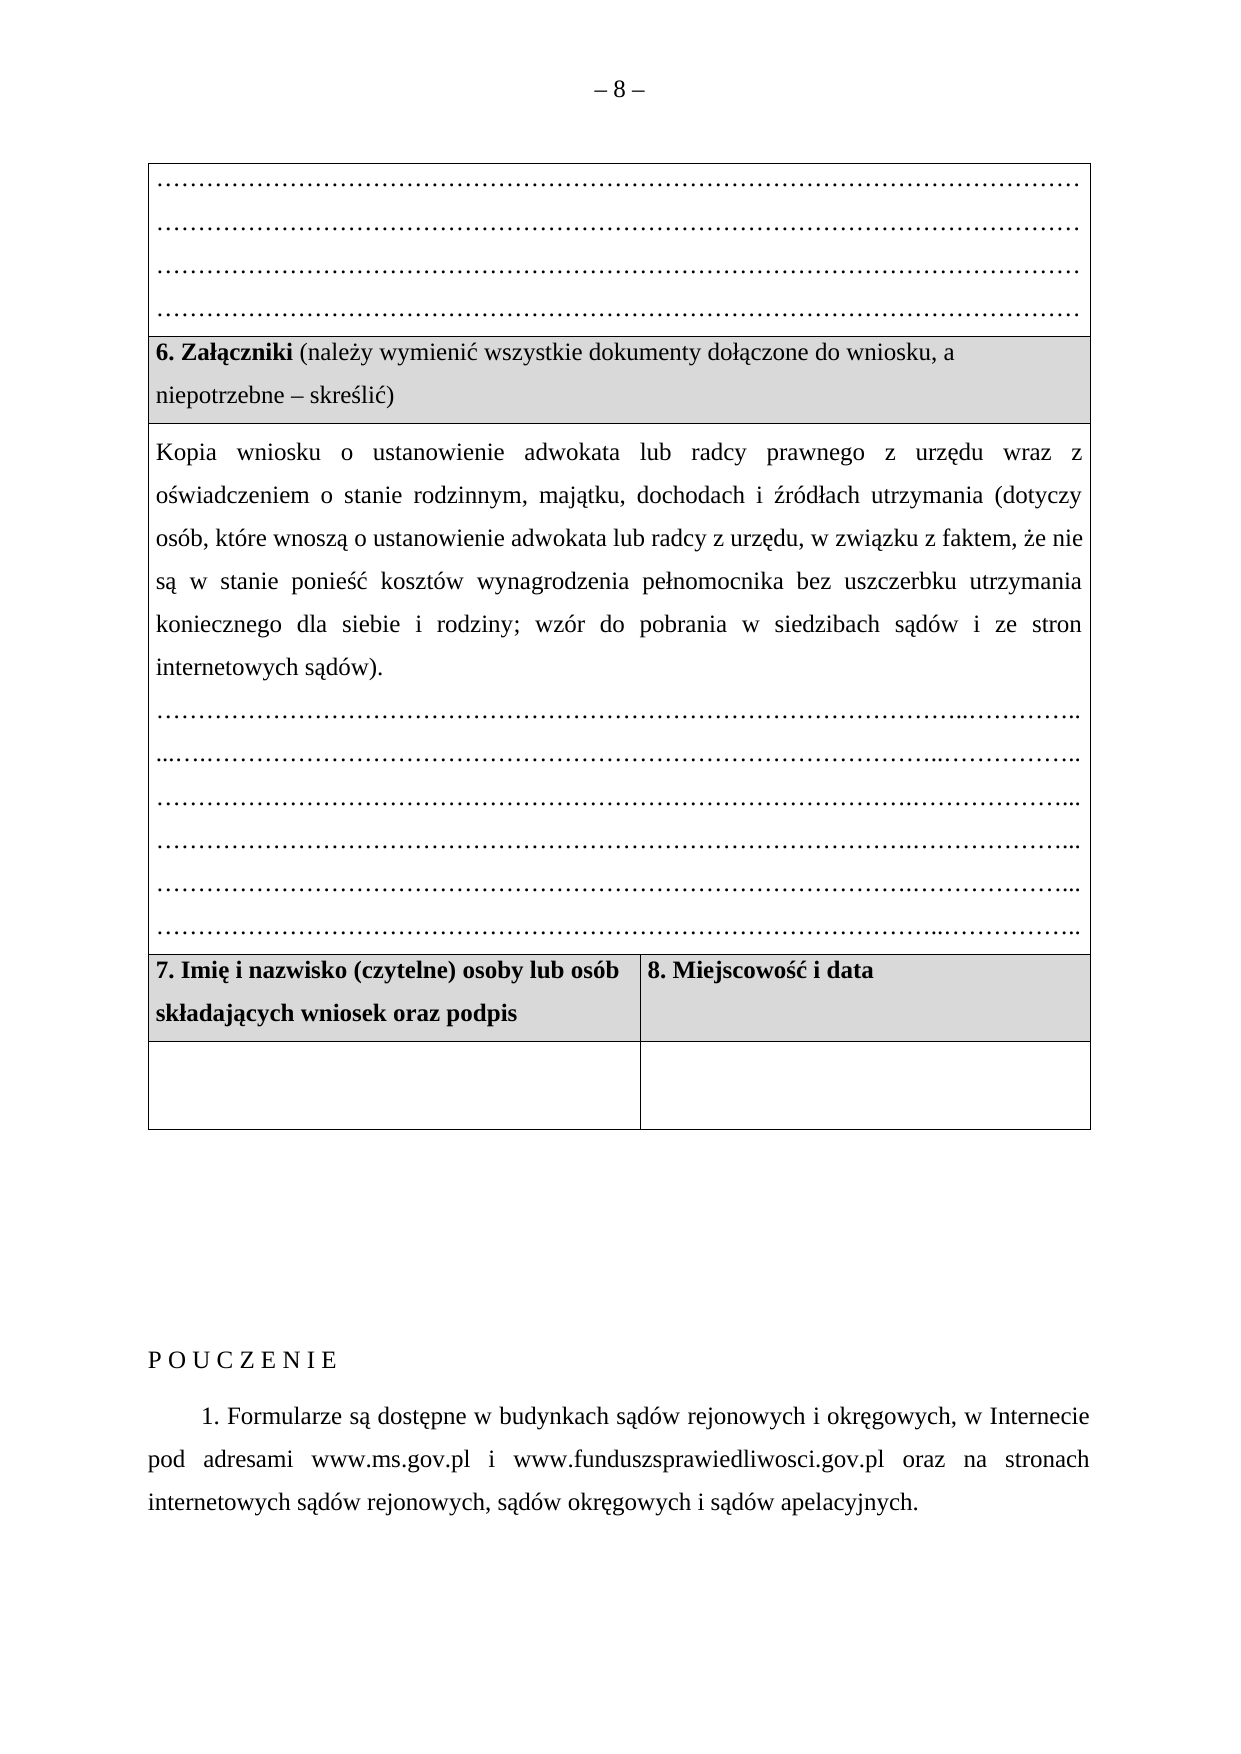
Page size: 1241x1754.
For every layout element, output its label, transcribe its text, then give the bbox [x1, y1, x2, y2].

table_cell 8. Miejscowość i data [641, 955, 1090, 1041]
table_cell Kopia wniosku o ustanowienie adwokata lub radcy prawnego z urzędu wraz z oświadczeniem o stanie rodzinnym, majątku, dochodach i źródłach utrzymania (dotyczy osób, które wnoszą o ustanowienie adwokata lub radcy z urzędu, w związku z faktem, że nie są w stanie ponieść kosztów wynagrodzenia pełnomocnika bez uszczerbku utrzymania koniecznego dla siebie i rodziny; wzór do pobrania w siedzibach sądów i ze stron internetowych sądów). ……………………………………………………………………………………..………….. ...….……………………………………………………………………………..…………….. ……………………………………………………………………………….………………... ……………………………………………………………………………….………………... ……………………………………………………………………………….………………... …………………………………………………………………………………..…………….. [149, 424, 1090, 954]
table_cell [641, 1042, 1090, 1128]
table_cell 7. Imię i nazwisko (czytelne) osoby lub osób składających wniosek oraz podpis [149, 955, 640, 1041]
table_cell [149, 164, 1090, 336]
table_cell [149, 1042, 640, 1128]
table_cell 6. Załączniki (należy wymienić wszystkie dokumenty dołączone do wniosku, a niepotrzebne – skreślić) [149, 337, 1090, 423]
text P O U C Z E N I E [148, 1345, 1091, 1374]
text 1. Formularze są dostępne w budynkach sądów rejonowych i okręgowych, w Internecie pod adresami www.ms.gov.pl i www.funduszsprawiedliwosci.gov.pl oraz na stronach internetowych sądów rejonowych, sądów okręgowych i sądów apelacyjnych. [148, 1401, 1091, 1516]
